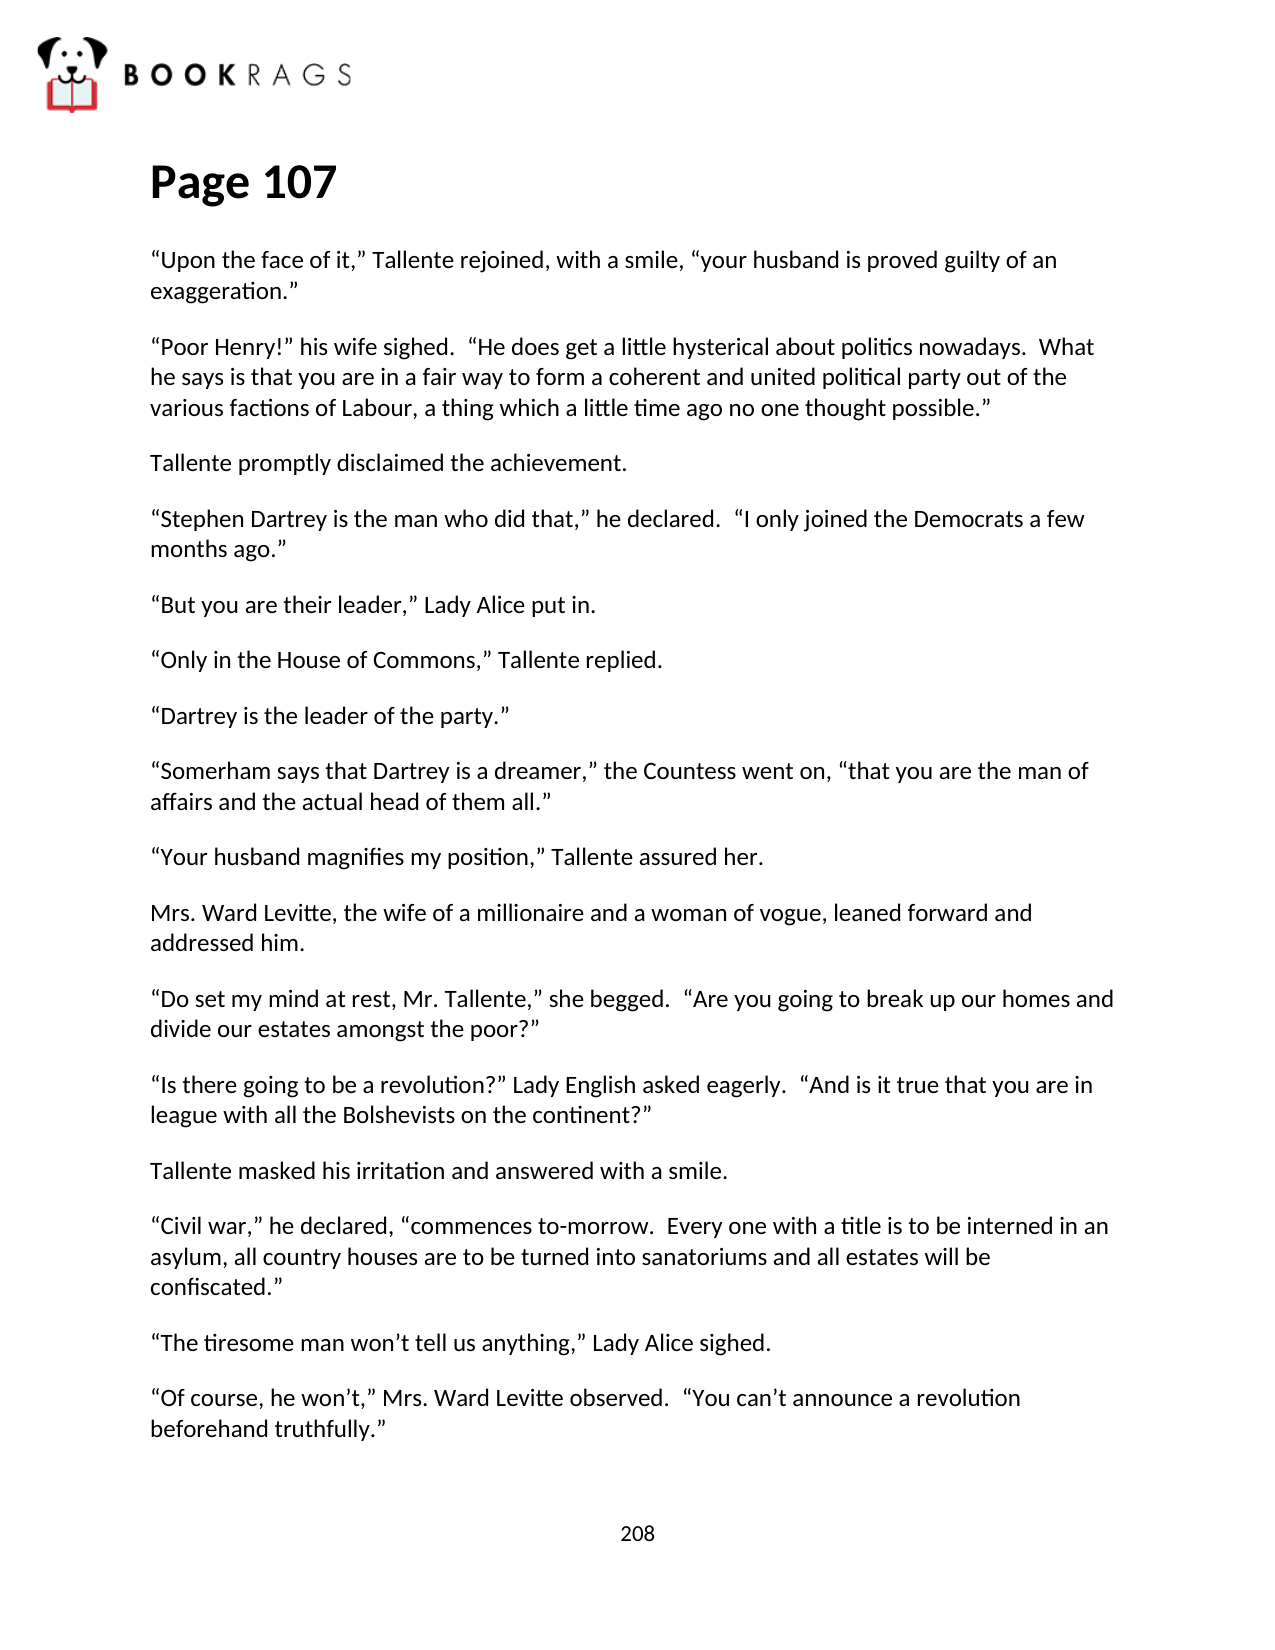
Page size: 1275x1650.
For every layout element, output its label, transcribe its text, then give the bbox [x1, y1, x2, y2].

text “Stephen Dartrey is the man who did that,” he declared. “I only joined the Democrats a few months ago.” [150, 503, 1125, 564]
text “Your husband magnifies my position,” Tallente assured her. [150, 841, 1125, 872]
picture [37, 37, 351, 113]
text Tallente masked his irritation and answered with a smile. [150, 1155, 1125, 1186]
text “Of course, he won’t,” Mrs. Ward Levitte observed. “You can’t announce a revolution beforehand truthfully.” [150, 1383, 1125, 1444]
text “Civil war,” he declared, “commences to-morrow. Every one with a title is to be interned in an asylum, all country houses are to be turned into sanatoriums and all estates will be confiscated.” [150, 1211, 1125, 1302]
text “Somerham says that Dartrey is a dreamer,” the Countess went on, “that you are the man of affairs and the actual head of them all.” [150, 755, 1125, 816]
text Page 107 [150, 150, 1125, 211]
text “Poor Henry!” his wife sighed. “He does get a little hysterical about politics nowadays. What he says is that you are in a fair way to form a coherent and united political party out of the various factions of Labour, a thing which a little time ago no one thought possible.” [150, 331, 1125, 422]
text “But you are their leader,” Lady Alice put in. [150, 589, 1125, 619]
text Mrs. Ward Levitte, the wife of a millionaire and a woman of vogue, leaned forward and addressed him. [150, 897, 1125, 958]
text “Only in the House of Commons,” Tallente replied. [150, 644, 1125, 675]
text “Upon the face of it,” Tallente rejoined, with a smile, “your husband is proved guilty of an exaggeration.” [150, 244, 1125, 306]
text “The tiresome man won’t tell us anything,” Lady Alice sighed. [150, 1327, 1125, 1358]
text Tallente promptly disclaimed the achievement. [150, 447, 1125, 478]
text “Is there going to be a revolution?” Lady English asked eagerly. “And is it true that you are in league with all the Bolshevists on the continent?” [150, 1069, 1125, 1130]
text “Dartrey is the leader of the party.” [150, 700, 1125, 730]
text “Do set my mind at rest, Mr. Tallente,” she begged. “Are you going to break up our homes and divide our estates amongst the poor?” [150, 983, 1125, 1044]
